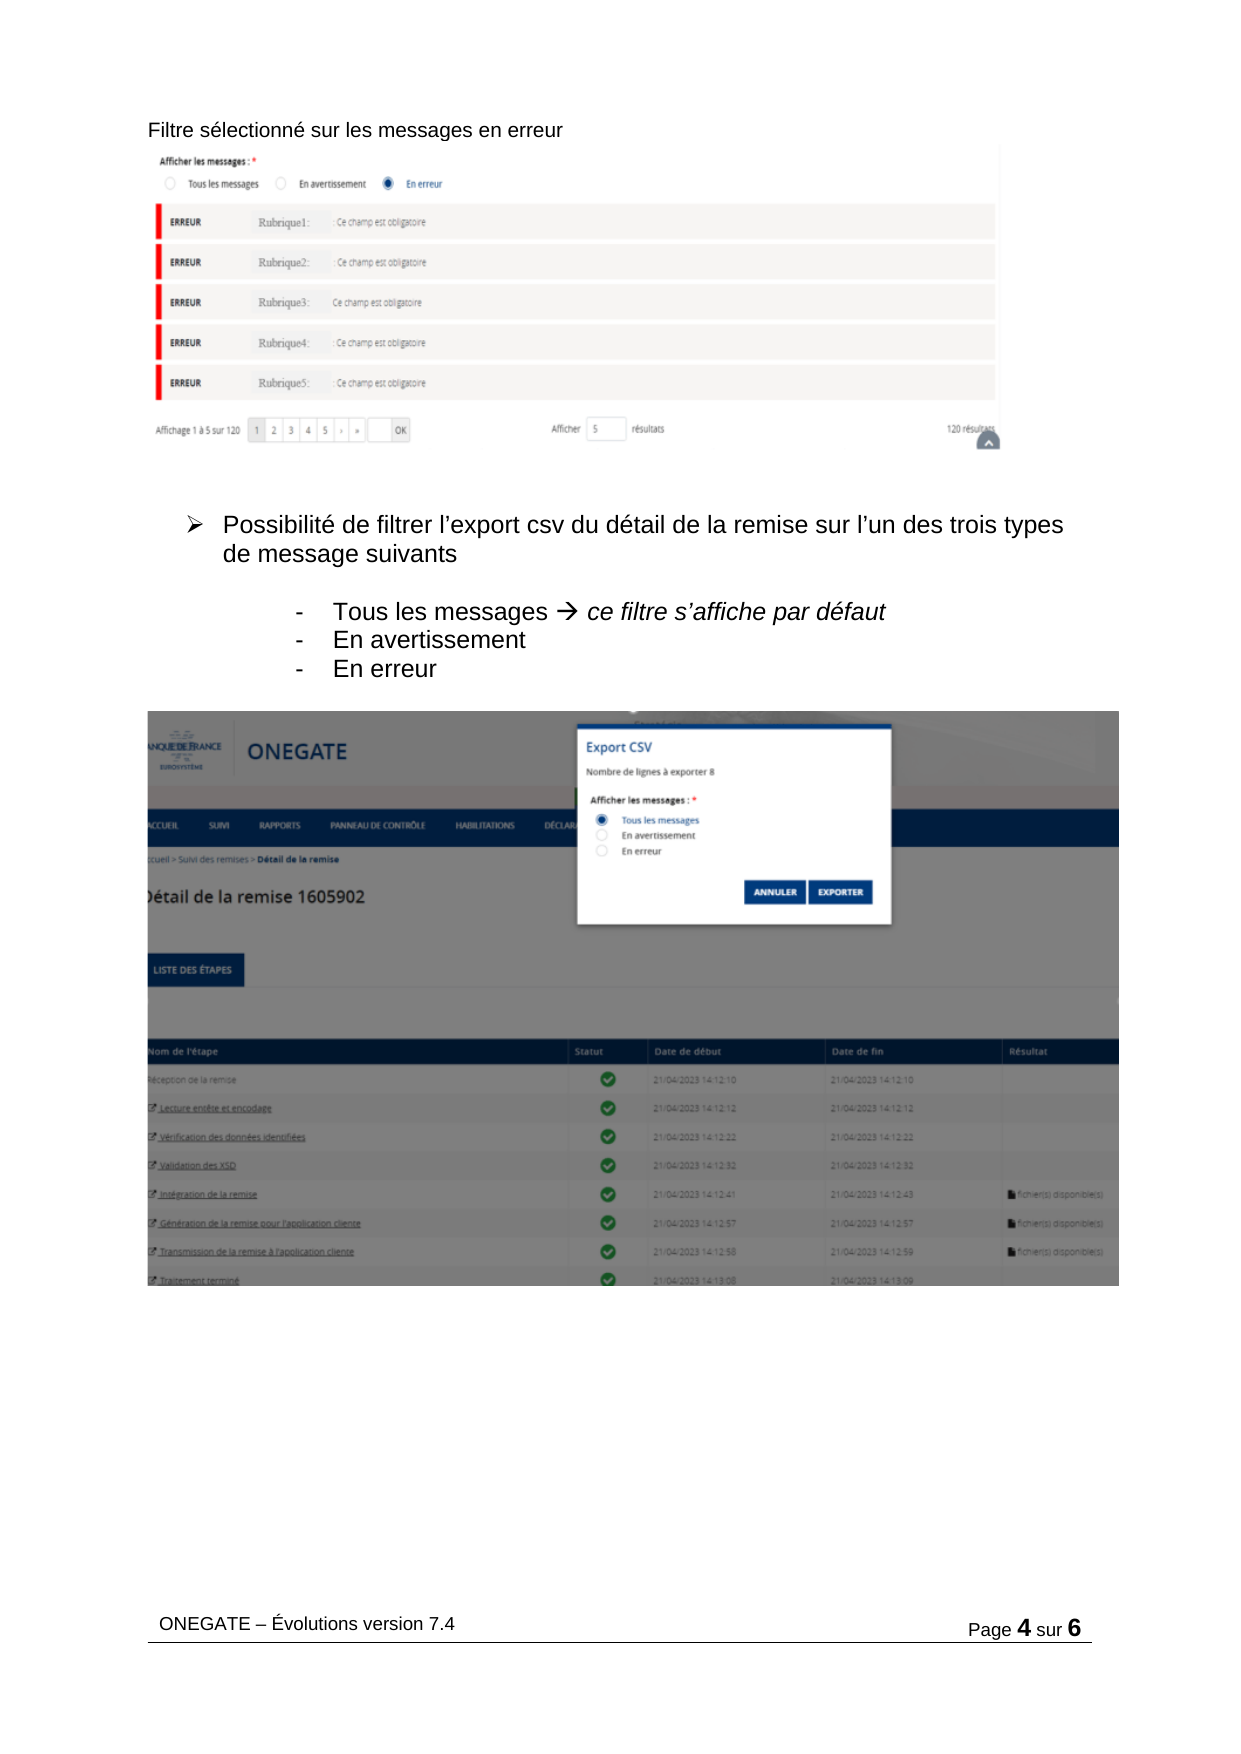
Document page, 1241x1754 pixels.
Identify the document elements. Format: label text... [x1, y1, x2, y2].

list En avertissement [295, 625, 1092, 654]
list Possibilité de filtrer l’export csv du détail de la remise sur l’un des trois types de message suivants [185, 510, 1092, 568]
list Filtre sélectionné sur les messages en erreur [148, 117, 1092, 141]
list Tous les messages ce filtre s’affiche par défaut [295, 597, 1092, 625]
list En erreur [295, 654, 1092, 683]
